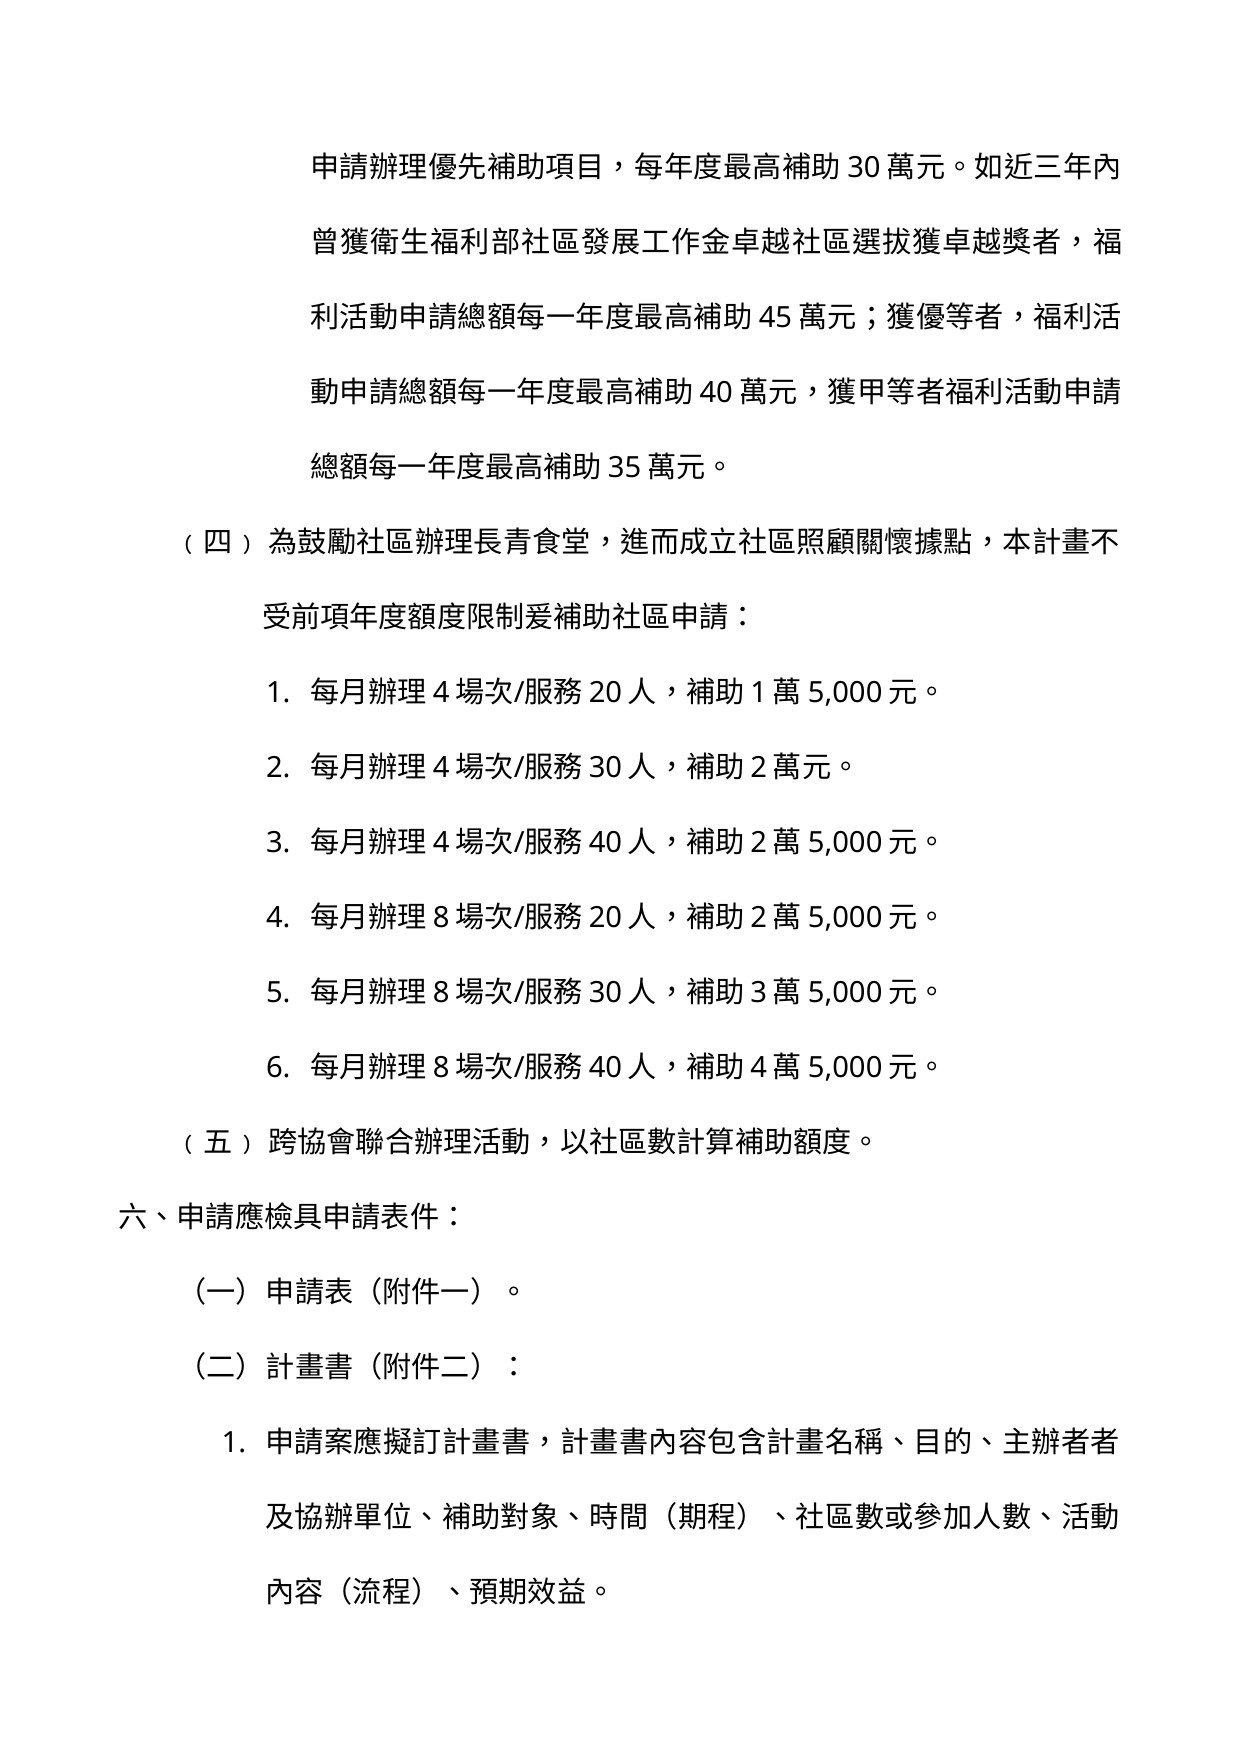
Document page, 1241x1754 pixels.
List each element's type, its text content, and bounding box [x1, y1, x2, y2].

text 1. 申請案應擬訂計畫書，計畫書內容包含計畫名稱、目的、主辦者者及協辦單位、補助對象、時間（期程）、社區數或參加人數、活動內容（流程）、預期效益。 [221, 1402, 1122, 1627]
list 每月辦理4場次/服務30人，補助2萬元。 [266, 727, 1122, 802]
list 每月辦理8場次/服務20人，補助2萬5,000元。 [266, 877, 1122, 952]
list 每月辦理8場次/服務40人，補助4萬5,000元。 [266, 1027, 1122, 1102]
text （二） 計畫書（附件二）： [177, 1327, 1122, 1402]
list 每月辦理8場次/服務30人，補助3萬5,000元。 [266, 952, 1122, 1027]
list 每月辦理4場次/服務40人，補助2萬5,000元。 [266, 802, 1122, 877]
text 六、申請應檢具申請表件： [118, 1177, 1122, 1252]
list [266, 127, 1122, 502]
list 跨協會聯合辦理活動，以社區數計算補助額度。 [174, 1102, 1122, 1177]
list 每月辦理4場次/服務20人，補助1萬5,000元。 [266, 652, 1122, 727]
text （一） 申請表（附件一）。 [177, 1252, 1122, 1327]
list 為鼓勵社區辦理長青食堂，進而成立社區照顧關懷據點，本計畫不受前項年度額度限制爰補助社區申請： [174, 502, 1122, 652]
